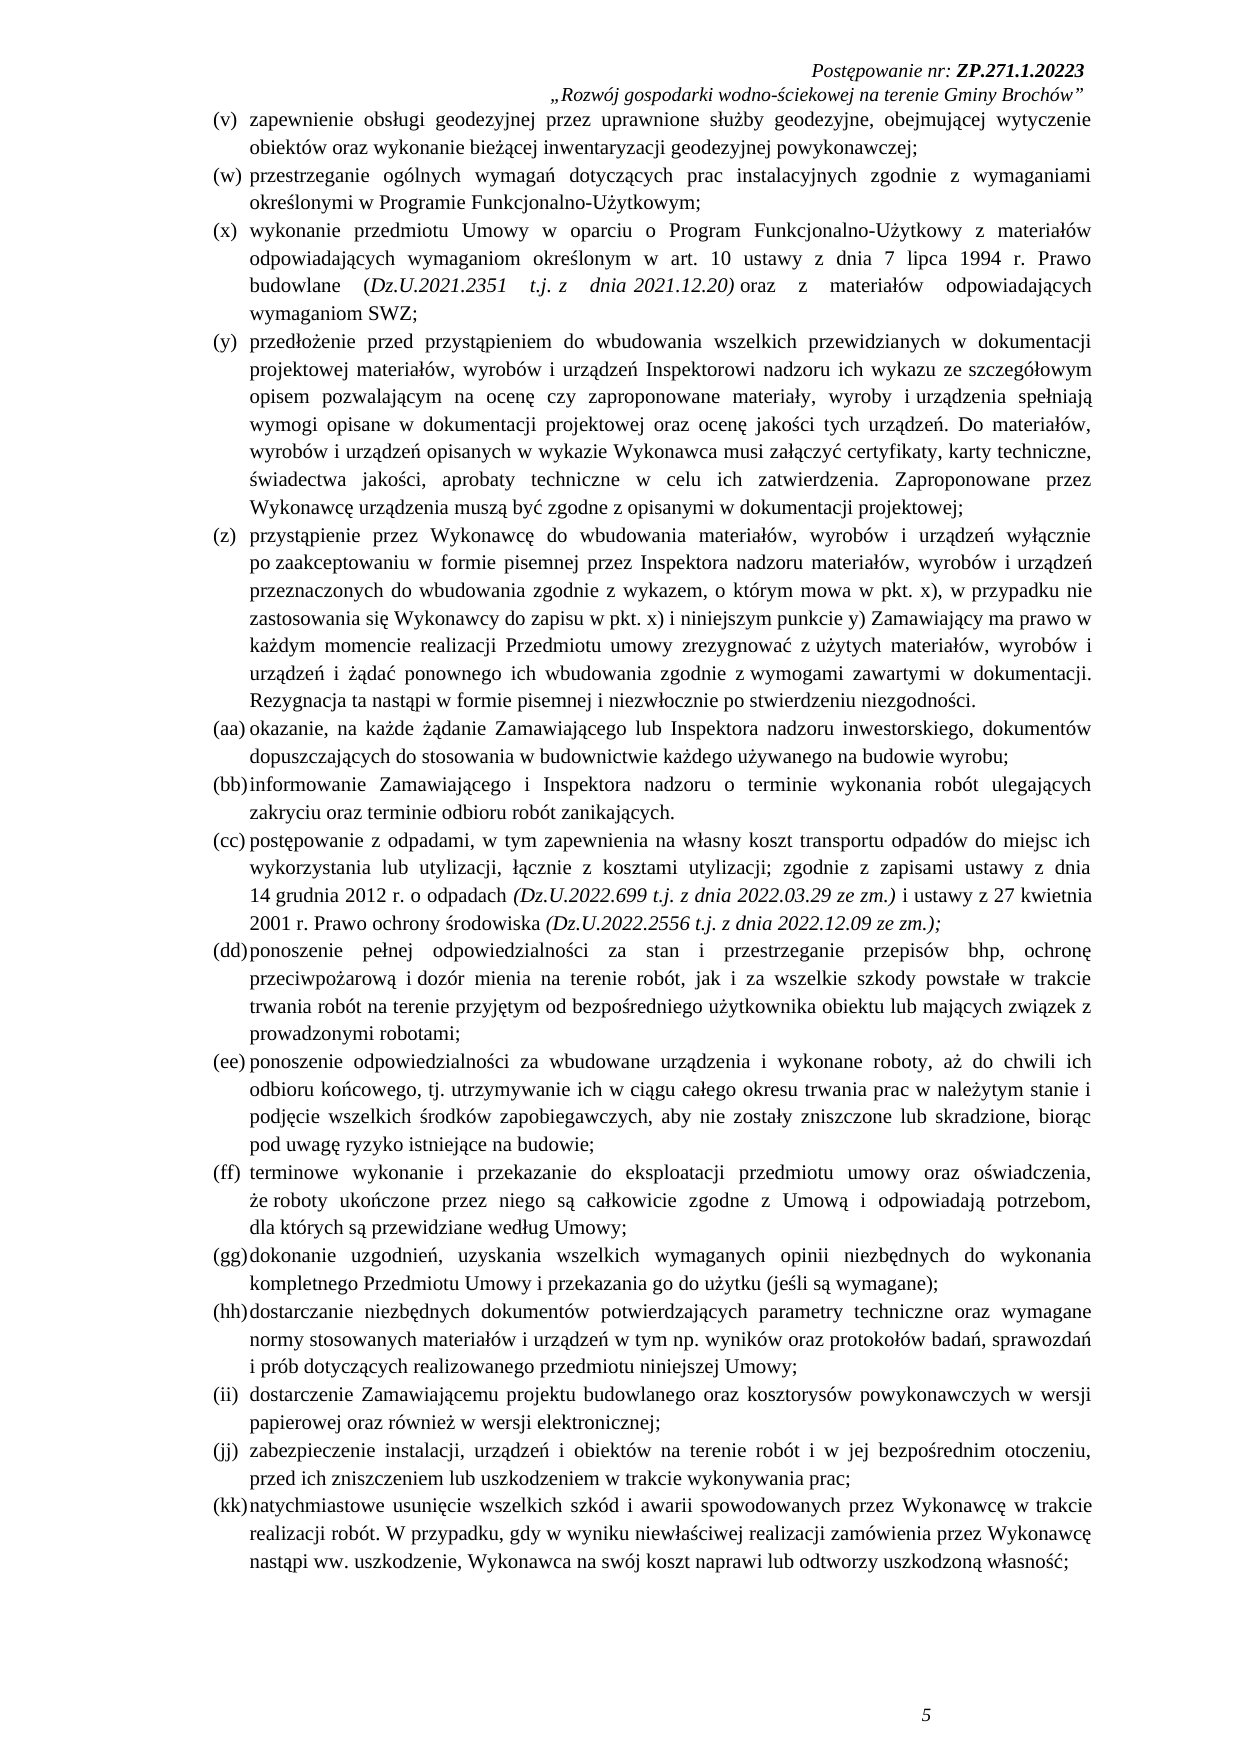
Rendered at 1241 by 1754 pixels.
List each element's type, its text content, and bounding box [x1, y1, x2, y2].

list przedłożenie przed przystąpieniem do wbudowania wszelkich przewidzianych w dokumentacji projektowej materiałów, wyrobów i urządzeń Inspektorowi nadzoru ich wykazu ze szczegółowym opisem pozwalającym na ocenę czy zaproponowane materiały, wyroby i urządzenia spełniają wymogi opisane w dokumentacji projektowej oraz ocenę jakości tych urządzeń. Do materiałów, wyrobów i urządzeń opisanych w wykazie Wykonawca musi załączyć certyfikaty, karty techniczne, świadectwa jakości, aprobaty techniczne w celu ich zatwierdzenia. Zaproponowane przez Wykonawcę urządzenia muszą być zgodne z opisanymi w dokumentacji projektowej; [213, 329, 1092, 519]
list dokonanie uzgodnień, uzyskania wszelkich wymaganych opinii niezbędnych do wykonania kompletnego Przedmiotu Umowy i przekazania go do użytku (jeśli są wymagane); [213, 1243, 1092, 1295]
list dostarczenie Zamawiającemu projektu budowlanego oraz kosztorysów powykonawczych w wersji papierowej oraz również w wersji elektronicznej; [213, 1382, 1092, 1434]
list okazanie, na każde żądanie Zamawiającego lub Inspektora nadzoru inwestorskiego, dokumentów dopuszczających do stosowania w budownictwie każdego używanego na budowie wyrobu; [213, 716, 1092, 768]
list zapewnienie obsługi geodezyjnej przez uprawnione służby geodezyjne, obejmującej wytyczenie obiektów oraz wykonanie bieżącej inwentaryzacji geodezyjnej powykonawczej; [213, 107, 1092, 159]
list natychmiastowe usunięcie wszelkich szkód i awarii spowodowanych przez Wykonawcę w trakcie realizacji robót. W przypadku, gdy w wyniku niewłaściwej realizacji zamówienia przez Wykonawcę nastąpi ww. uszkodzenie, Wykonawca na swój koszt naprawi lub odtworzy uszkodzoną własność; [213, 1493, 1092, 1573]
list wykonanie przedmiotu Umowy w oparciu o Program Funkcjonalno-Użytkowy z materiałów odpowiadających wymaganiom określonym w art. 10 ustawy z dnia 7 lipca 1994 r. Prawo budowlane (Dz.U.2021.2351 t.j. z dnia 2021.12.20) oraz z materiałów odpowiadających wymaganiom SWZ; [213, 218, 1092, 325]
list przystąpienie przez Wykonawcę do wbudowania materiałów, wyrobów i urządzeń wyłącznie po zaakceptowaniu w formie pisemnej przez Inspektora nadzoru materiałów, wyrobów i urządzeń przeznaczonych do wbudowania zgodnie z wykazem, o którym mowa w pkt. x), w przypadku nie zastosowania się Wykonawcy do zapisu w pkt. x) i niniejszym punkcie y) Zamawiający ma prawo w każdym momencie realizacji Przedmiotu umowy zrezygnować z użytych materiałów, wyrobów i urządzeń i żądać ponownego ich wbudowania zgodnie z wymogami zawartymi w dokumentacji. Rezygnacja ta nastąpi w formie pisemnej i niezwłocznie po stwierdzeniu niezgodności. [213, 523, 1092, 712]
list informowanie Zamawiającego i Inspektora nadzoru o terminie wykonania robót ulegających zakryciu oraz terminie odbioru robót zanikających. [213, 772, 1092, 824]
list ponoszenie odpowiedzialności za wbudowane urządzenia i wykonane roboty, aż do chwili ich odbioru końcowego, tj. utrzymywanie ich w ciągu całego okresu trwania prac w należytym stanie i podjęcie wszelkich środków zapobiegawczych, aby nie zostały zniszczone lub skradzione, biorąc pod uwagę ryzyko istniejące na budowie; [213, 1049, 1092, 1156]
list ponoszenie pełnej odpowiedzialności za stan i przestrzeganie przepisów bhp, ochronę przeciwpożarową i dozór mienia na terenie robót, jak i za wszelkie szkody powstałe w trakcie trwania robót na terenie przyjętym od bezpośredniego użytkownika obiektu lub mających związek z prowadzonymi robotami; [213, 938, 1092, 1045]
list terminowe wykonanie i przekazanie do eksploatacji przedmiotu umowy oraz oświadczenia, że roboty ukończone przez niego są całkowicie zgodne z Umową i odpowiadają potrzebom, dla których są przewidziane według Umowy; [213, 1160, 1092, 1239]
list zabezpieczenie instalacji, urządzeń i obiektów na terenie robót i w jej bezpośrednim otoczeniu, przed ich zniszczeniem lub uszkodzeniem w trakcie wykonywania prac; [213, 1438, 1092, 1489]
list przestrzeganie ogólnych wymagań dotyczących prac instalacyjnych zgodnie z wymaganiami określonymi w Programie Funkcjonalno-Użytkowym; [213, 163, 1092, 214]
list postępowanie z odpadami, w tym zapewnienia na własny koszt transportu odpadów do miejsc ich wykorzystania lub utylizacji, łącznie z kosztami utylizacji; zgodnie z zapisami ustawy z dnia 14 grudnia 2012 r. o odpadach (Dz.U.2022.699 t.j. z dnia 2022.03.29 ze zm.) i ustawy z 27 kwietnia 2001 r. Prawo ochrony środowiska (Dz.U.2022.2556 t.j. z dnia 2022.12.09 ze zm.); [213, 828, 1092, 934]
list dostarczanie niezbędnych dokumentów potwierdzających parametry techniczne oraz wymagane normy stosowanych materiałów i urządzeń w tym np. wyników oraz protokołów badań, sprawozdań i prób dotyczących realizowanego przedmiotu niniejszej Umowy; [213, 1299, 1092, 1378]
